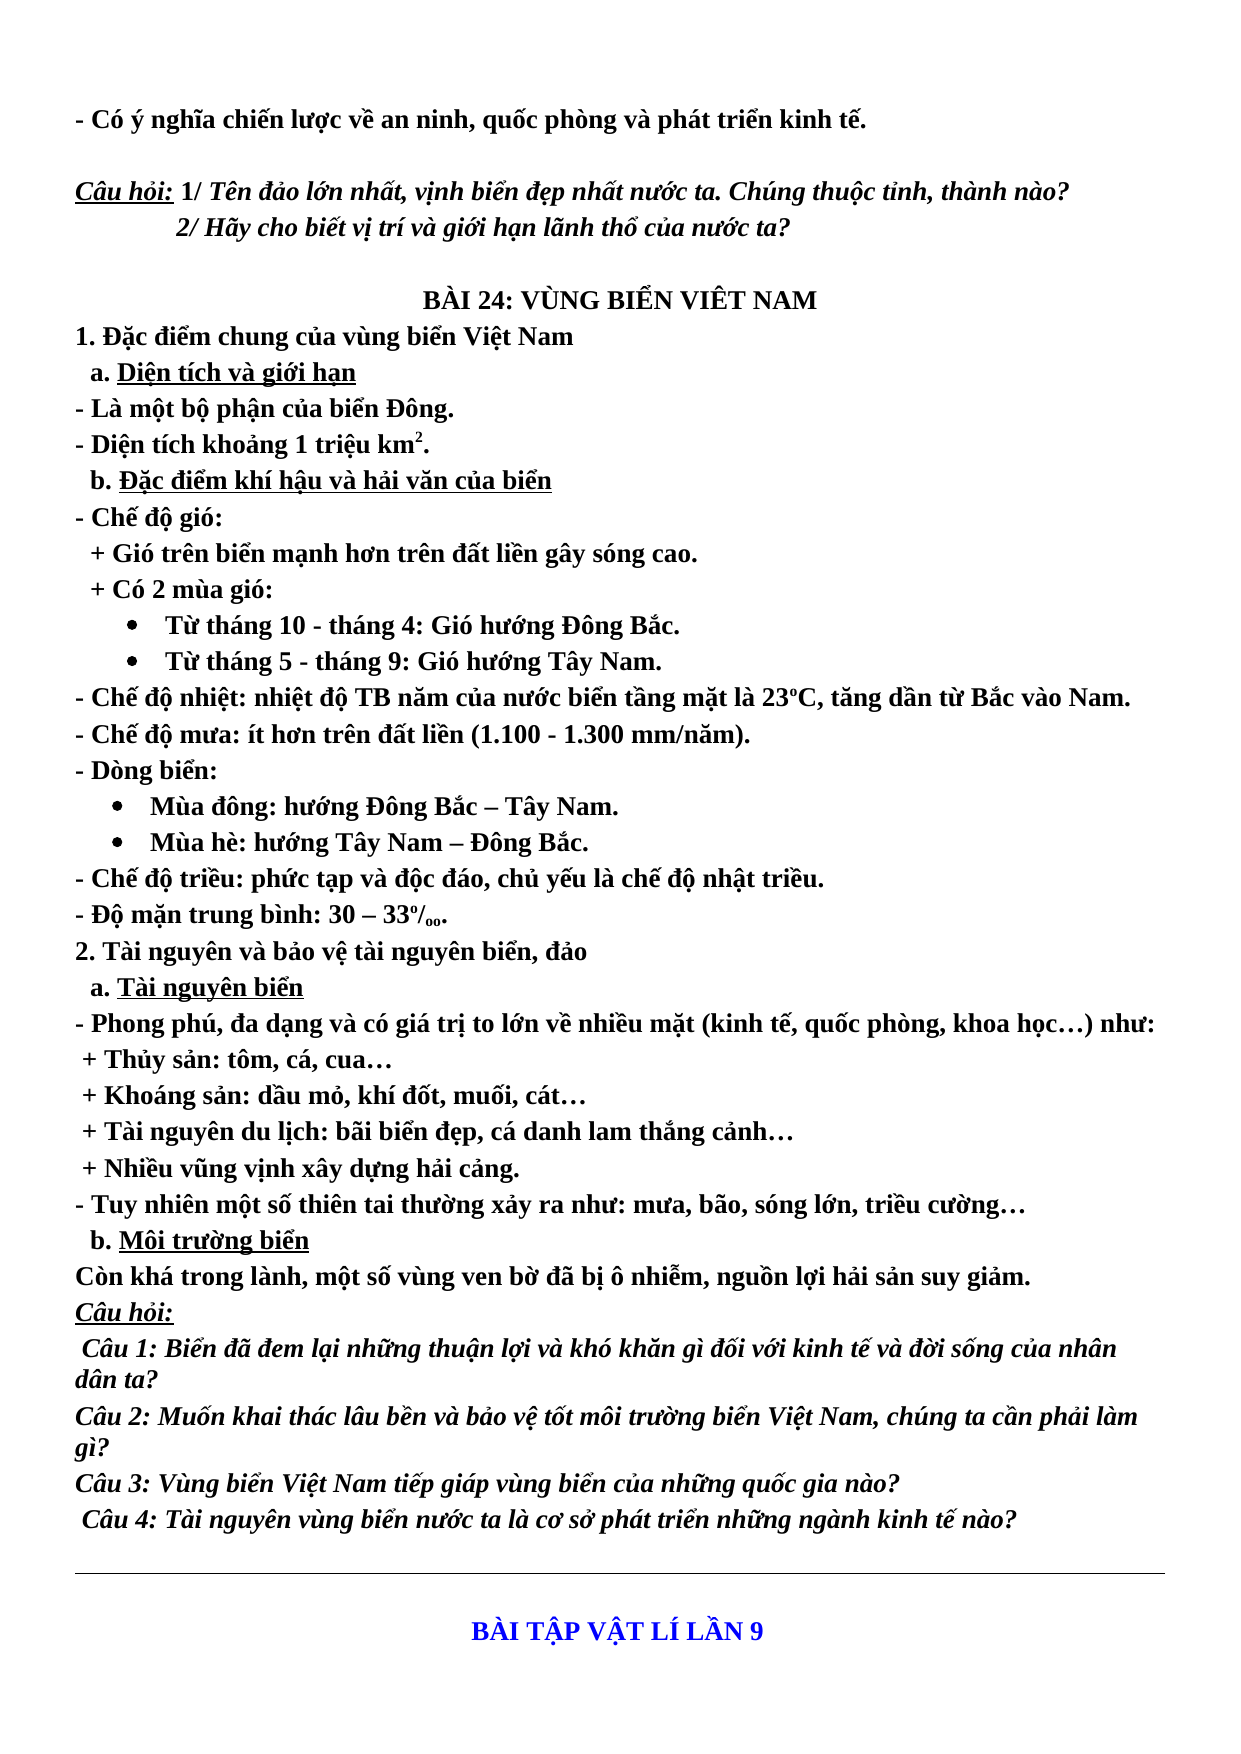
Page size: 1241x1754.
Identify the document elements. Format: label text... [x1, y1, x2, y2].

text a. Diện tích và giới hạn [75, 356, 1165, 387]
text Câu 1: Biển đã đem lại những thuận lợi và khó khăn gì đối với kinh tế và đời sống của nhân dân ta? [75, 1332, 1165, 1395]
text a. Tài nguyên biển [75, 971, 1165, 1002]
text 2/ Hãy cho biết vị trí và giới hạn lãnh thổ của nước ta? [75, 211, 1165, 243]
text Câu 3: Vùng biển Việt Nam tiếp giáp vùng biển của những quốc gia nào? [75, 1467, 1165, 1498]
text - Chế độ mưa: ít hơn trên đất liền (1.100 - 1.300 mm/năm). [75, 718, 1165, 749]
text - Dòng biển: [75, 754, 1165, 785]
text 1. Đặc điểm chung của vùng biển Việt Nam [75, 320, 1165, 351]
list Mùa hè: hướng Tây Nam – Đông Bắc. [112, 826, 1165, 857]
text + Khoáng sản: dầu mỏ, khí đốt, muối, cát… [75, 1079, 1165, 1111]
text Câu 2: Muốn khai thác lâu bền và bảo vệ tốt môi trường biển Việt Nam, chúng ta cần phải làm gì? [75, 1400, 1165, 1462]
list Từ tháng 10 - tháng 4: Gió hướng Đông Bắc. [127, 609, 1165, 640]
list Mùa đông: hướng Đông Bắc – Tây Nam. [112, 790, 1165, 821]
text - Tuy nhiên một số thiên tai thường xảy ra như: mưa, bão, sóng lớn, triều cường… [75, 1188, 1165, 1219]
text - Độ mặn trung bình: 30 – 33o/oo. [75, 899, 1165, 930]
text Còn khá trong lành, một số vùng ven bờ đã bị ô nhiễm, nguồn lợi hải sản suy giảm. [75, 1260, 1165, 1291]
text + Tài nguyên du lịch: bãi biển đẹp, cá danh lam thắng cảnh… [75, 1116, 1165, 1147]
text Câu hỏi: 1/ Tên đảo lớn nhất, vịnh biển đẹp nhất nước ta. Chúng thuộc tỉnh, thành nào? [75, 175, 1165, 206]
text Câu 4: Tài nguyên vùng biển nước ta là cơ sở phát triển những ngành kinh tế nào? [75, 1503, 1165, 1534]
text - Chế độ gió: [75, 501, 1165, 532]
text 2. Tài nguyên và bảo vệ tài nguyên biển, đảo [75, 935, 1165, 966]
text - Chế độ triều: phức tạp và độc đáo, chủ yếu là chế độ nhật triều. [75, 862, 1165, 894]
text - Là một bộ phận của biển Đông. [75, 392, 1165, 423]
list Từ tháng 5 - tháng 9: Gió hướng Tây Nam. [127, 645, 1165, 677]
text - Có ý nghĩa chiến lược về an ninh, quốc phòng và phát triển kinh tế. [75, 103, 1165, 134]
text b. Đặc điểm khí hậu và hải văn của biển [75, 464, 1165, 496]
text - Phong phú, đa dạng và có giá trị to lớn về nhiều mặt (kinh tế, quốc phòng, khoa học…) như: [75, 1007, 1165, 1038]
text + Có 2 mùa gió: [75, 573, 1165, 604]
text - Diện tích khoảng 1 triệu km2. [75, 428, 1165, 459]
text + Gió trên biển mạnh hơn trên đất liền gây sóng cao. [75, 537, 1165, 568]
text BÀI 24: VÙNG BIỂN VIÊT NAM [75, 284, 1165, 315]
text + Nhiều vũng vịnh xây dựng hải cảng. [75, 1152, 1165, 1183]
text Câu hỏi: [75, 1296, 1165, 1327]
text BÀI TẬP VẬT LÍ LẦN 9 [75, 1615, 1160, 1646]
text - Chế độ nhiệt: nhiệt độ TB năm của nước biển tầng mặt là 23oC, tăng dần từ Bắc vào Nam. [75, 682, 1165, 713]
text + Thủy sản: tôm, cá, cua… [75, 1043, 1165, 1074]
text b. Môi trường biển [75, 1224, 1165, 1255]
